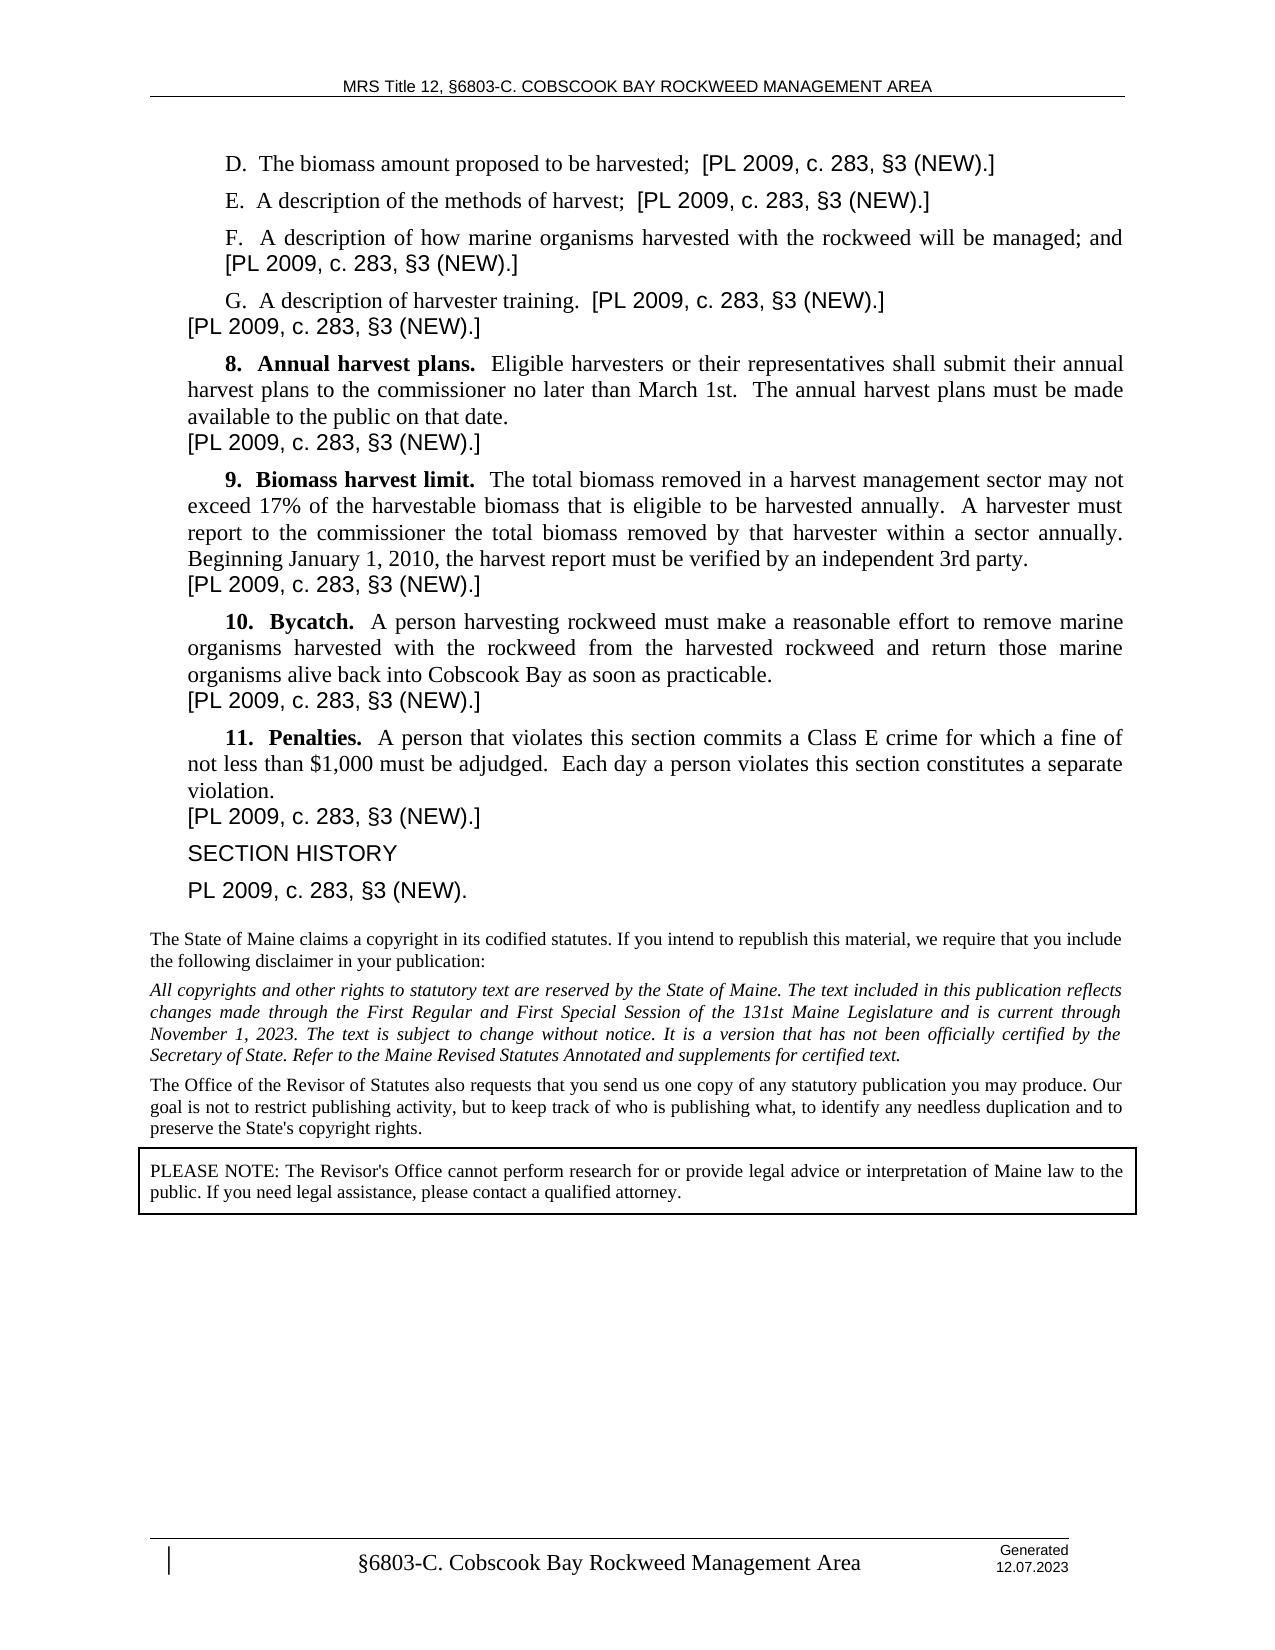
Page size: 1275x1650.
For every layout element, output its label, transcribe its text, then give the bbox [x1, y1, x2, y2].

text PL 2009, c. 283, §3 (NEW). [187, 877, 1125, 903]
text SECTION HISTORY [187, 840, 1125, 866]
text F. A description of how marine organisms harvested with the rockweed will be managed; and [PL 2009, c. 283, §3 (NEW).] [225, 224, 1125, 276]
text [PL 2009, c. 283, §3 (NEW).] [187, 313, 1125, 340]
text 10. Bycatch. A person harvesting rockweed must make a reasonable effort to remove marine organisms harvested with the rockweed from the harvested rockweed and return those marine organisms alive back into Cobscook Bay as soon as practicable. [187, 608, 1125, 687]
text PLEASE NOTE: The Revisor's Office cannot perform research for or provide legal advice or interpretation of Maine law to the public. If you need legal assistance, please contact a qualified attorney. [140, 1149, 1135, 1213]
text E. A description of the methods of harvest; [PL 2009, c. 283, §3 (NEW).] [225, 187, 1125, 213]
text G. A description of harvester training. [PL 2009, c. 283, §3 (NEW).] [225, 287, 1125, 313]
text [PL 2009, c. 283, §3 (NEW).] [187, 571, 1125, 598]
text [PL 2009, c. 283, §3 (NEW).] [187, 429, 1125, 456]
text The Office of the Revisor of Statutes also requests that you send us one copy of any statutory publication you may produce. Our goal is not to restrict publishing activity, but to keep track of who is publishing what, to identify any needless duplication and to preserve the State's copyright rights. [150, 1074, 1125, 1139]
text [PL 2009, c. 283, §3 (NEW).] [187, 803, 1125, 829]
text 11. Penalties. A person that violates this section commits a Class E crime for which a fine of not less than $1,000 must be adjudged. Each day a person violates this section constitutes a separate violation. [187, 724, 1125, 803]
text 9. Biomass harvest limit. The total biomass removed in a harvest management sector may not exceed 17% of the harvestable biomass that is eligible to be harvested annually. A harvester must report to the commissioner the total biomass removed by that harvester within a sector annually. Beginning January 1, 2010, the harvest report must be verified by an independent 3rd party. [187, 466, 1125, 571]
text [PL 2009, c. 283, §3 (NEW).] [187, 687, 1125, 713]
text 8. Annual harvest plans. Eligible harvesters or their representatives shall submit their annual harvest plans to the commissioner no later than March 1st. The annual harvest plans must be made available to the public on that date. [187, 350, 1125, 429]
text All copyrights and other rights to statutory text are reserved by the State of Maine. The text included in this publication reflects changes made through the First Regular and First Special Session of the 131st Maine Legislature and is current through November 1, 2023 . The text is subject to change without notice. It is a version that has not been officially certified by the Secretary of State. Refer to the Maine Revised Statutes Annotated and supplements for certified text. [150, 979, 1125, 1066]
text D. The biomass amount proposed to be harvested; [PL 2009, c. 283, §3 (NEW).] [225, 150, 1125, 176]
text The State of Maine claims a copyright in its codified statutes. If you intend to republish this material, we require that you include the following disclaimer in your publication: [150, 928, 1125, 971]
